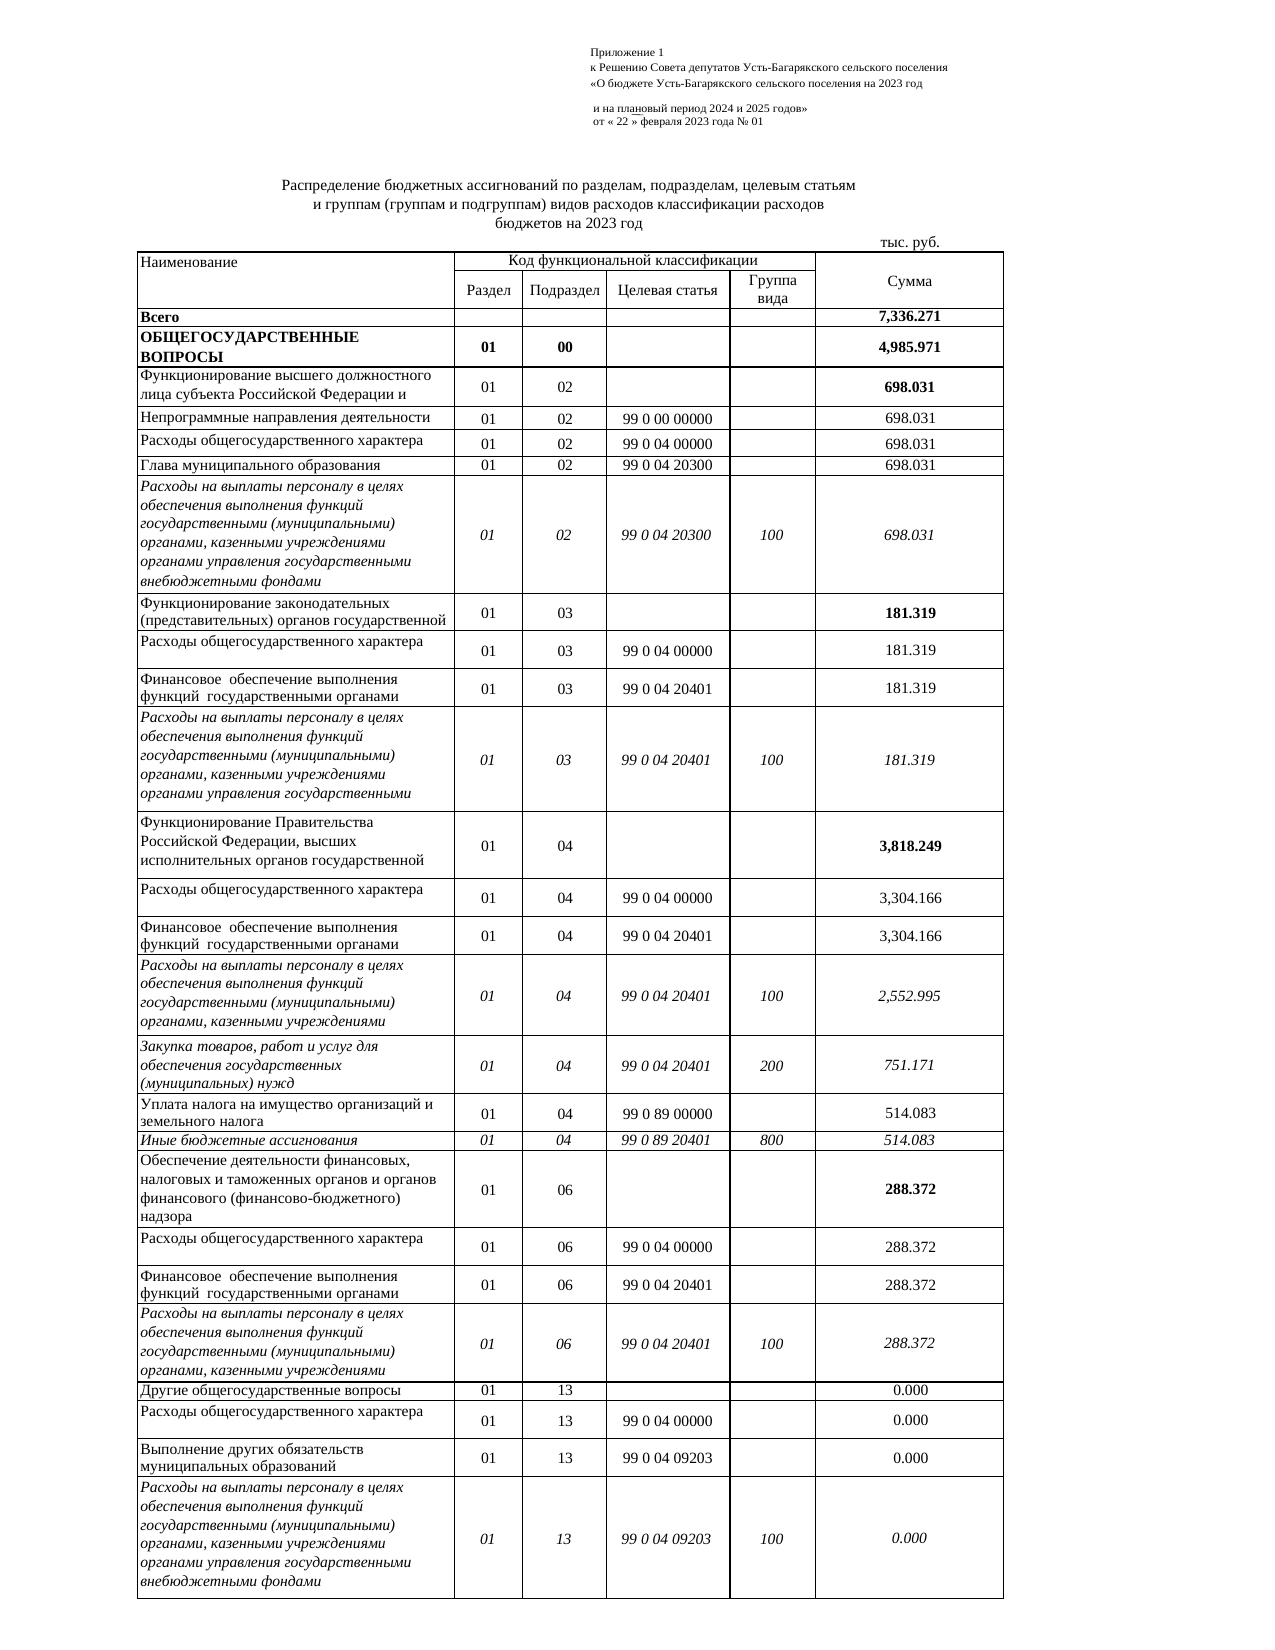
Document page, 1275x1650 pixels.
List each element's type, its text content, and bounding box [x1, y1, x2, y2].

table_cell 01 [455, 1094, 522, 1131]
table_cell Раздел [455, 271, 522, 308]
table_cell 01 [455, 1266, 522, 1302]
table_cell 01 [455, 707, 522, 811]
table_cell 751.171 [816, 1036, 1003, 1093]
table_header Сумма [816, 253, 1003, 308]
table_cell 100 [731, 1304, 815, 1381]
table_cell 01 [455, 1228, 522, 1264]
table_cell 0.000 [816, 1477, 1003, 1598]
table_cell 01 [455, 368, 522, 406]
table_cell [607, 309, 729, 326]
table_cell 01 [455, 917, 522, 953]
table_cell Расходы общегосударственного характера [138, 1401, 454, 1438]
table_cell [731, 368, 815, 406]
table_cell 99 0 04 00000 [607, 879, 729, 916]
table_cell 01 [455, 669, 522, 706]
table_cell 0.000 [816, 1383, 1003, 1400]
table_cell 514.083 [816, 1132, 1003, 1149]
table_cell Расходы общегосударственного характера [138, 1228, 454, 1264]
table_cell Уплата налога на имущество организаций и земельного налога [138, 1094, 454, 1131]
table_cell 4,985.971 [816, 327, 1003, 366]
table_cell 99 0 04 00000 [607, 1401, 729, 1438]
table_cell Всего [138, 309, 454, 326]
table_cell к Решению Совета депутатов Усть-Багарякского сельского поселения [569, 62, 979, 77]
table_cell 99 0 04 00000 [607, 631, 729, 668]
table_cell 99 0 04 20401 [607, 1036, 729, 1093]
table_cell 01 [455, 407, 522, 429]
table_cell Закупка товаров, работ и услуг для обеспечения государственных (муниципальных) нужд [138, 1036, 454, 1093]
table_cell [731, 309, 815, 326]
table_cell 02 [523, 430, 606, 456]
table_cell 01 [455, 1383, 522, 1400]
table_cell 99 0 04 20300 [607, 457, 729, 474]
table_cell 06 [523, 1266, 606, 1302]
table_cell 01 [455, 476, 522, 593]
table_cell 288.372 [816, 1266, 1003, 1302]
table_cell Расходы общегосударственного характера [138, 631, 454, 668]
table_cell 01 [455, 631, 522, 668]
table_cell 99 0 04 09203 [607, 1477, 729, 1598]
table_cell 698.031 [816, 476, 1003, 593]
table_cell [731, 1439, 815, 1476]
table_cell 99 0 04 20401 [607, 1304, 729, 1381]
table_cell 03 [523, 594, 606, 630]
table_cell 01 [455, 430, 522, 456]
table_cell 06 [523, 1304, 606, 1381]
table_cell 200 [731, 1036, 815, 1093]
table_cell 01 [455, 1151, 522, 1227]
table_cell 04 [523, 879, 606, 916]
table_cell [731, 812, 815, 878]
table_cell 181.319 [816, 631, 1003, 668]
table_cell Выполнение других обязательств муниципальных образований [138, 1439, 454, 1476]
table_cell 698.031 [816, 430, 1003, 456]
table_cell [731, 430, 815, 456]
table_cell [731, 327, 815, 366]
table_cell [607, 1151, 729, 1227]
table_cell 99 0 04 20401 [607, 707, 729, 811]
table_cell 01 [455, 1036, 522, 1093]
table_cell 01 [455, 327, 522, 366]
table_cell 01 [455, 1132, 522, 1149]
table_cell 01 [455, 594, 522, 630]
table_cell 99 0 04 20401 [607, 955, 729, 1035]
table_cell ОБЩЕГОСУДАРСТВЕННЫЕ ВОПРОСЫ [138, 327, 454, 366]
table_cell 06 [523, 1228, 606, 1264]
table_cell 02 [523, 407, 606, 429]
table_cell [731, 669, 815, 706]
table_cell [731, 407, 815, 429]
table_cell [455, 309, 522, 326]
table_cell 03 [523, 631, 606, 668]
table_cell 100 [731, 955, 815, 1035]
table_cell 100 [731, 476, 815, 593]
table_cell Глава муниципального образования [138, 457, 454, 474]
table_cell 04 [523, 1036, 606, 1093]
table_cell 04 [523, 812, 606, 878]
table_cell [607, 1383, 729, 1400]
text Распределение бюджетных ассигнований по разделам, подразделам, целевым статьям и группам (группам и подгруппам) видов расходов классификации расходов бюджетов на 2023 год [279, 176, 858, 232]
table_cell [731, 1383, 815, 1400]
table_cell 13 [523, 1477, 606, 1598]
table_cell 0.000 [816, 1401, 1003, 1438]
table_cell [731, 879, 815, 916]
table_cell 13 [523, 1383, 606, 1400]
table_cell Функционирование законодательных (представительных) органов государственной [138, 594, 454, 630]
table_cell и на плановый период 2024 и 2025 годов» от « 22 » февраля 2023 года № 01 [569, 105, 979, 133]
table_cell Группа вида [731, 271, 815, 308]
table_cell 13 [523, 1401, 606, 1438]
table_cell 288.372 [816, 1151, 1003, 1227]
table_cell 99 0 00 00000 [607, 407, 729, 429]
table_cell Иные бюджетные ассигнования [138, 1132, 454, 1149]
table_cell 698.031 [816, 457, 1003, 474]
table_cell Функционирование высшего должностного лица субъекта Российской Федерации и [138, 368, 454, 406]
table_cell 800 [731, 1132, 815, 1149]
table_cell Финансовое обеспечение выполнения функций государственными органами [138, 917, 454, 953]
table_cell Расходы на выплаты персоналу в целях обеспечения выполнения функций государственными (муниципальными) органами, казенными учреждениями органами управления государственными внебюджетными фондами [138, 476, 454, 593]
table_cell 3,304.166 [816, 917, 1003, 953]
table_cell Расходы на выплаты персоналу в целях обеспечения выполнения функций государственными (муниципальными) органами, казенными учреждениями [138, 955, 454, 1035]
text тыс. руб. [880, 234, 940, 251]
table_cell 288.372 [816, 1228, 1003, 1264]
table_cell 00 [523, 327, 606, 366]
table_cell 2,552.995 [816, 955, 1003, 1035]
table_cell 99 0 04 20401 [607, 669, 729, 706]
table_cell Подраздел [523, 271, 606, 308]
table_cell 698.031 [816, 368, 1003, 406]
table_cell 04 [523, 1094, 606, 1131]
table_header Код функциональной классификации [455, 253, 815, 270]
table_cell 99 0 04 20401 [607, 917, 729, 953]
table_cell 0.000 [816, 1439, 1003, 1476]
table_cell [731, 631, 815, 668]
table_cell 02 [523, 457, 606, 474]
table_cell 3,818.249 [816, 812, 1003, 878]
table_cell 99 0 04 20300 [607, 476, 729, 593]
table_cell 100 [731, 1477, 815, 1598]
table_cell 02 [523, 368, 606, 406]
table_cell Расходы общегосударственного характера [138, 430, 454, 456]
table_cell 288.372 [816, 1304, 1003, 1381]
table_cell Финансовое обеспечение выполнения функций государственными органами [138, 669, 454, 706]
table_cell [607, 327, 729, 366]
table_cell [731, 457, 815, 474]
table_cell [731, 1401, 815, 1438]
table_cell 04 [523, 1132, 606, 1149]
table_cell 02 [523, 476, 606, 593]
table_cell 99 0 89 00000 [607, 1094, 729, 1131]
table_cell [523, 309, 606, 326]
table_cell [607, 812, 729, 878]
table_cell 99 0 04 09203 [607, 1439, 729, 1476]
table_cell [731, 1228, 815, 1264]
table_cell [731, 1094, 815, 1131]
table_header Приложение 1 [569, 47, 979, 62]
table_cell 99 0 04 00000 [607, 1228, 729, 1264]
table_cell 01 [455, 457, 522, 474]
table_cell 7,336.271 [816, 309, 1003, 326]
table_cell 698.031 [816, 407, 1003, 429]
table_cell 04 [523, 917, 606, 953]
table_cell [607, 368, 729, 406]
table_header Наименование [138, 253, 454, 308]
table_cell Функционирование Правительства Российской Федерации, высших исполнительных органов государственной [138, 812, 454, 878]
table_cell Финансовое обеспечение выполнения функций государственными органами [138, 1266, 454, 1302]
table_cell 01 [455, 1439, 522, 1476]
table_cell 01 [455, 812, 522, 878]
table_cell 181.319 [816, 594, 1003, 630]
table_cell 01 [455, 955, 522, 1035]
table_cell [607, 594, 729, 630]
table_cell Непрограммные направления деятельности [138, 407, 454, 429]
table_cell Расходы на выплаты персоналу в целях обеспечения выполнения функций государственными (муниципальными) органами, казенными учреждениями органами управления государственными внебюджетными фондами [138, 1477, 454, 1598]
table_cell 01 [455, 1401, 522, 1438]
table_cell 03 [523, 707, 606, 811]
table_cell Расходы на выплаты персоналу в целях обеспечения выполнения функций государственными (муниципальными) органами, казенными учреждениями [138, 1304, 454, 1381]
table_cell 181.319 [816, 707, 1003, 811]
table_cell Обеспечение деятельности финансовых, налоговых и таможенных органов и органов финансового (финансово-бюджетного) надзора [138, 1151, 454, 1227]
table_cell 181.319 [816, 669, 1003, 706]
table_cell 01 [455, 879, 522, 916]
table_cell 04 [523, 955, 606, 1035]
table_cell Расходы на выплаты персоналу в целях обеспечения выполнения функций государственными (муниципальными) органами, казенными учреждениями органами управления государственными [138, 707, 454, 811]
table_cell 06 [523, 1151, 606, 1227]
table_cell [731, 594, 815, 630]
table_cell 100 [731, 707, 815, 811]
table_cell Другие общегосударственные вопросы [138, 1383, 454, 1400]
table_cell 3,304.166 [816, 879, 1003, 916]
table_cell 99 0 04 00000 [607, 430, 729, 456]
table_cell 01 [455, 1477, 522, 1598]
table_cell «О бюджете Усть-Багарякского сельского поселения на 2023 год [569, 77, 979, 105]
table_cell [731, 917, 815, 953]
table_cell Целевая статья [607, 271, 729, 308]
table_cell 514.083 [816, 1094, 1003, 1131]
table_cell [731, 1266, 815, 1302]
table_cell 13 [523, 1439, 606, 1476]
table_cell 99 0 89 20401 [607, 1132, 729, 1149]
table_cell [731, 1151, 815, 1227]
table_cell 01 [455, 1304, 522, 1381]
table_cell 03 [523, 669, 606, 706]
table_cell 99 0 04 20401 [607, 1266, 729, 1302]
table_cell Расходы общегосударственного характера [138, 879, 454, 916]
